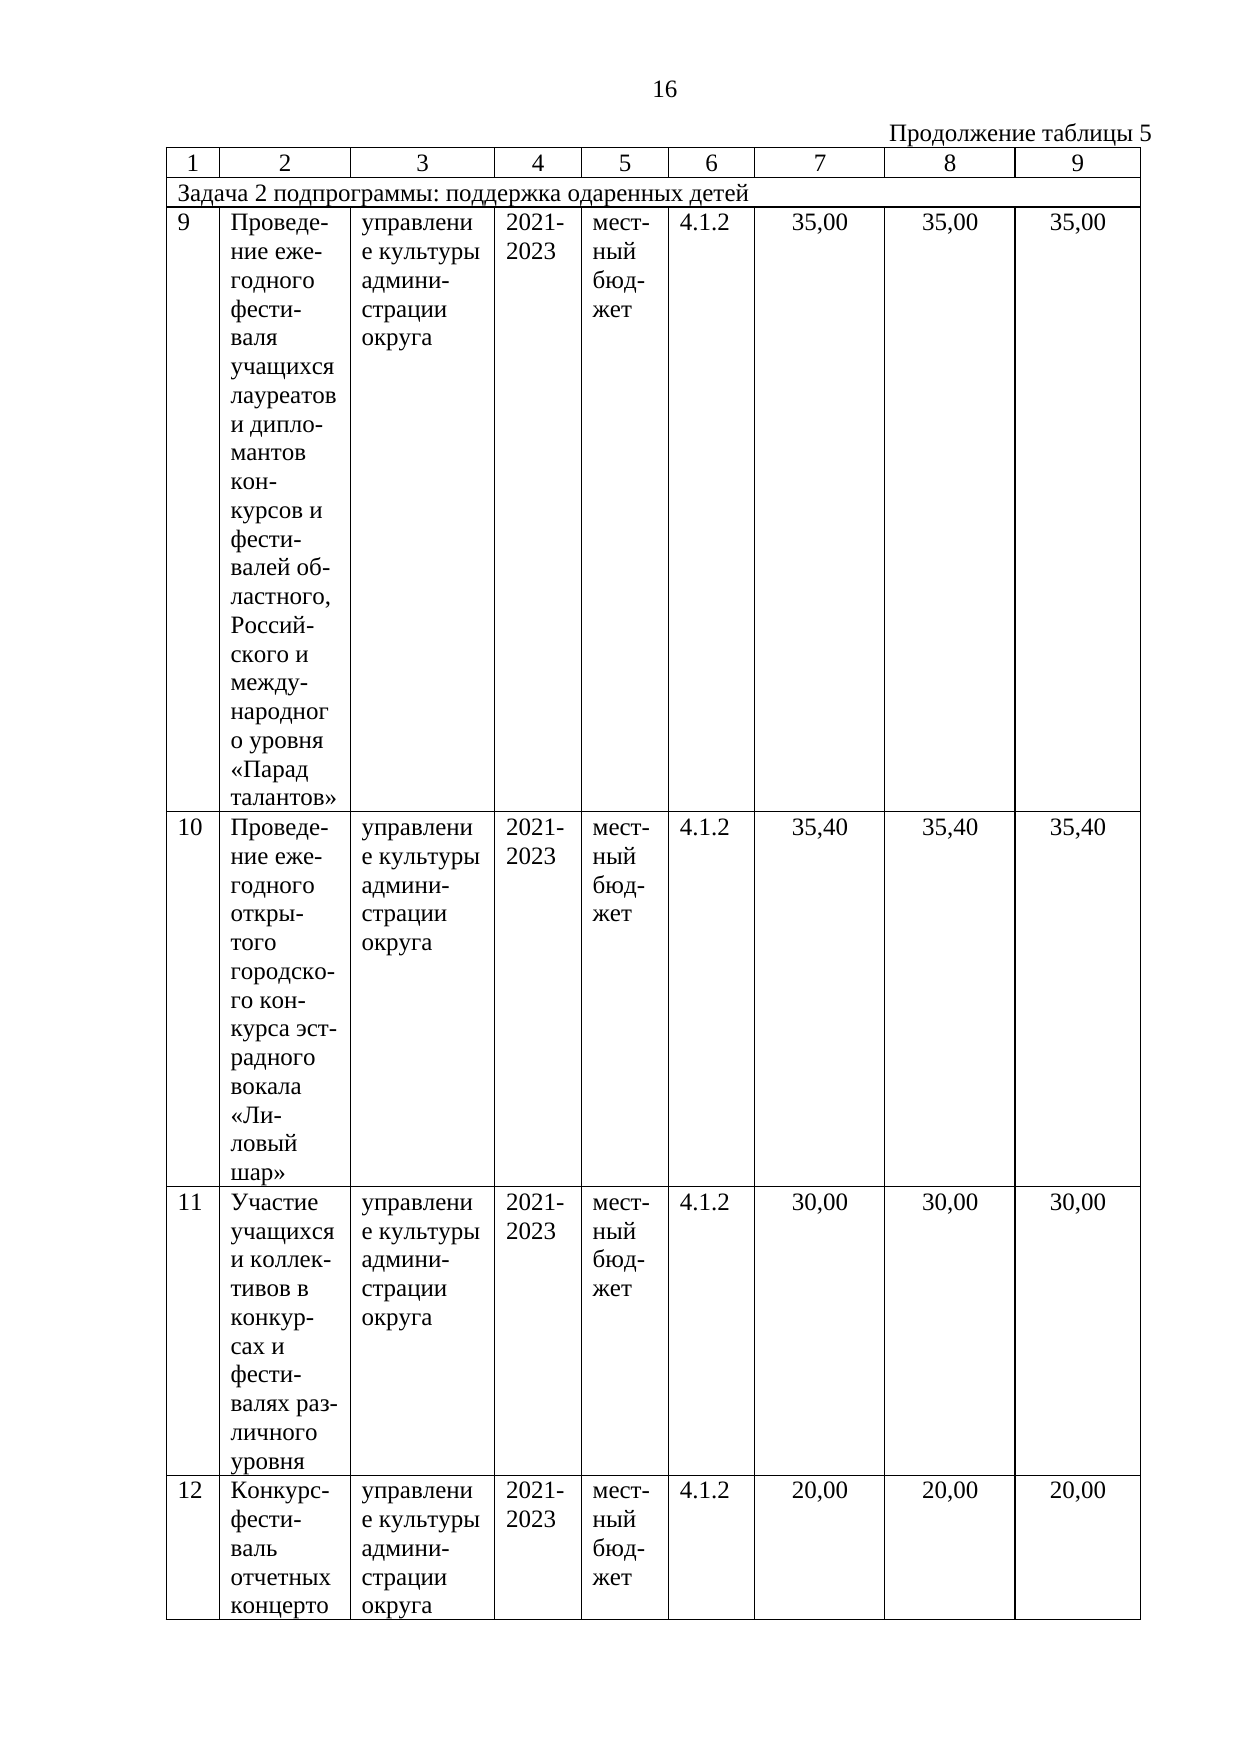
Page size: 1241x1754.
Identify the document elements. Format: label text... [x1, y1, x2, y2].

table_header 6 [669, 148, 754, 177]
table_cell 2021-2023 [495, 208, 581, 811]
table_header 4 [495, 148, 581, 177]
table_cell 11 [167, 1187, 219, 1474]
table_cell управление культуры администрации округа [351, 1187, 494, 1474]
table_cell 10 [167, 812, 219, 1186]
table_cell Проведение еже-годного фестиваля учащихся лауреатов и дипло- мантов конкурсов и фести-валей областного, Российского и между-народного уровня «Парад талантов» [220, 208, 350, 811]
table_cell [351, 1476, 494, 1619]
table_cell 30,00 [755, 1187, 884, 1474]
table_cell 35,40 [885, 812, 1014, 1186]
table_cell Задача 2 подпрограммы: поддержка одаренных детей [167, 178, 1140, 206]
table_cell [220, 1476, 350, 1619]
table_cell 20,00 [1016, 1476, 1140, 1619]
table_cell 4.1.2 [669, 1476, 754, 1619]
table_cell Участие учащихся и коллективов в конкурсах и фести-валях раз-личного уровня [220, 1187, 350, 1474]
table_cell 12 [167, 1476, 219, 1619]
text Продолжение таблицы 5 [177, 118, 1152, 147]
table_cell 2021-2023 [495, 812, 581, 1186]
table_cell 9 [167, 208, 219, 811]
table_cell 4.1.2 [669, 1187, 754, 1474]
table_cell 2021-2023 [495, 1187, 581, 1474]
table_cell местный бюджет [582, 812, 668, 1186]
table_cell 20,00 [885, 1476, 1014, 1619]
table_header 2 [220, 148, 350, 177]
table_cell 20,00 [755, 1476, 884, 1619]
table_header 5 [582, 148, 668, 177]
table_header 1 [167, 148, 219, 177]
table_cell местный бюджет [582, 1476, 668, 1619]
table_cell 35,40 [755, 812, 884, 1186]
table_header 7 [755, 148, 884, 177]
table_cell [351, 208, 494, 811]
table_cell 35,00 [1016, 208, 1140, 811]
table_header 9 [1016, 148, 1140, 177]
table_header 3 [351, 148, 494, 177]
table_cell 4.1.2 [669, 812, 754, 1186]
table_cell местный бюджет [582, 208, 668, 811]
table_cell 35,00 [885, 208, 1014, 811]
table_cell 35,00 [755, 208, 884, 811]
table_cell 30,00 [885, 1187, 1014, 1474]
table_cell 2021-2023 [495, 1476, 581, 1619]
table_header 8 [885, 148, 1014, 177]
table_cell местный бюджет [582, 1187, 668, 1474]
table_cell Проведение ежегодного открытого городско-го кон-курса эст-радного вокала «Лиловый шар» [220, 812, 350, 1186]
table_cell 35,40 [1016, 812, 1140, 1186]
table_cell 4.1.2 [669, 208, 754, 811]
table_cell управление культуры администрации округа [351, 812, 494, 1186]
table_cell 30,00 [1016, 1187, 1140, 1474]
